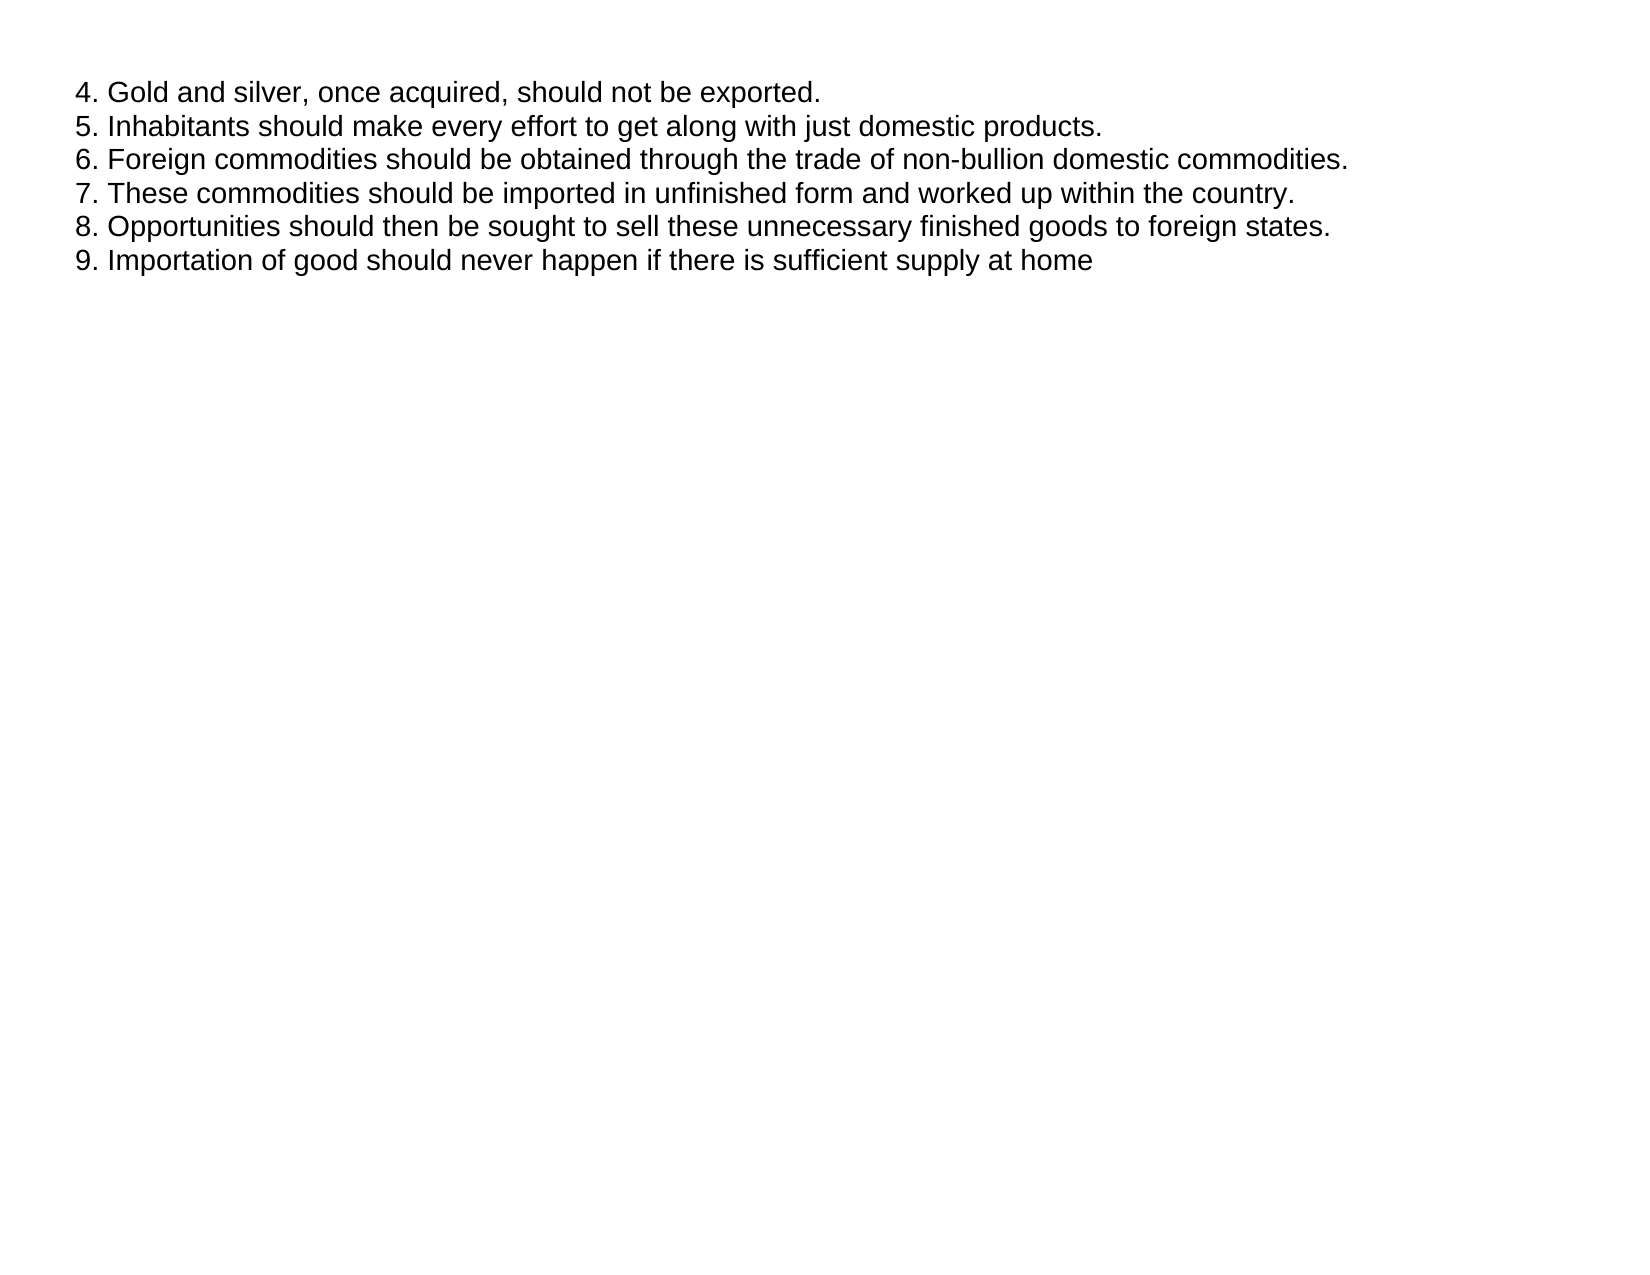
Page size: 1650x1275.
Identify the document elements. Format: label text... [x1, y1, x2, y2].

text 5. Inhabitants should make every effort to get along with just domestic products. [75, 108, 1575, 142]
text 7. These commodities should be imported in unfinished form and worked up within the country. [75, 176, 1575, 209]
text 8. Opportunities should then be sought to sell these unnecessary finished goods to foreign states. [75, 209, 1575, 243]
text 9. Importation of good should never happen if there is sufficient supply at home [75, 243, 1575, 276]
text 4. Gold and silver, once acquired, should not be exported. [75, 75, 1575, 108]
text 6. Foreign commodities should be obtained through the trade of non-bullion domestic commodities. [75, 142, 1575, 176]
